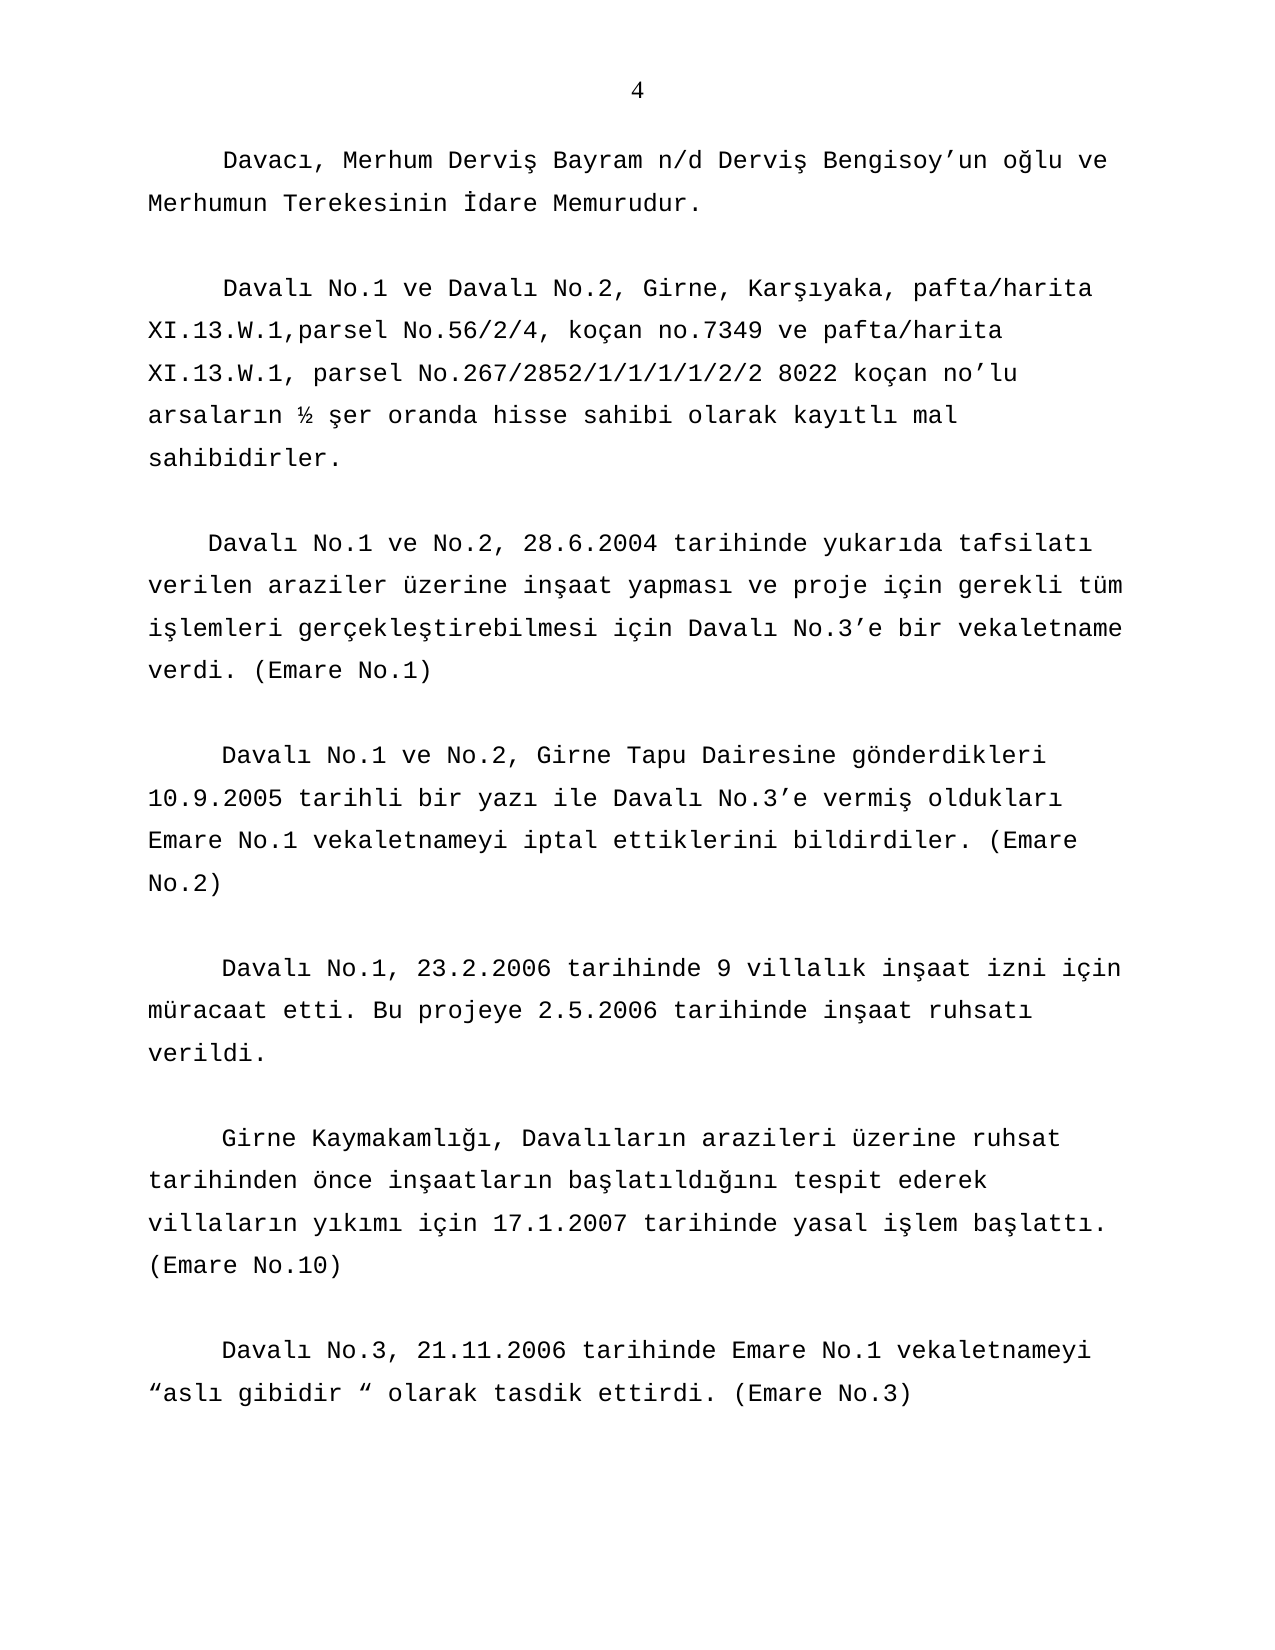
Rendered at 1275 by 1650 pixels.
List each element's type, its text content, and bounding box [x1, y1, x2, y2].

text Davalı No.1 ve No.2, Girne Tapu Dairesine gönderdikleri 10.9.2005 tarihli bir yazı ile Davalı No.3’e vermiş oldukları Emare No.1 vekaletnameyi iptal ettiklerini bildirdiler. (Emare No.2) [148, 743, 1127, 898]
text Davacı, Merhum Derviş Bayram n/d Derviş Bengisoy’un oğlu ve Merhumun Terekesinin İdare Memurudur. [148, 148, 1127, 218]
text Girne Kaymakamlığı, Davalıların arazileri üzerine ruhsat tarihinden önce inşaatların başlatıldığını tespit ederek villaların yıkımı için 17.1.2007 tarihinde yasal işlem başlattı. (Emare No.10) [148, 1125, 1127, 1281]
text Davalı No.1 ve Davalı No.2, Girne, Karşıyaka, pafta/harita XI.13.W.1,parsel No.56/2/4, koçan no.7349 ve pafta/harita XI.13.W.1, parsel No.267/2852/1/1/1/1/2/2 8022 koçan no’lu arsaların ½ şer oranda hisse sahibi olarak kayıtlı mal sahibidirler. [148, 275, 1127, 473]
text Davalı No.1 ve No.2, 28.6.2004 tarihinde yukarıda tafsilatı verilen araziler üzerine inşaat yapması ve proje için gerekli tüm işlemleri gerçekleştirebilmesi için Davalı No.3’e bir vekaletname verdi. (Emare No.1) [148, 530, 1127, 686]
text Davalı No.1, 23.2.2006 tarihinde 9 villalık inşaat izni için müracaat etti. Bu projeye 2.5.2006 tarihinde inşaat ruhsatı verildi. [148, 955, 1127, 1068]
text Davalı No.3, 21.11.2006 tarihinde Emare No.1 vekaletnameyi “aslı gibidir “ olarak tasdik ettirdi. (Emare No.3) [148, 1338, 1127, 1408]
